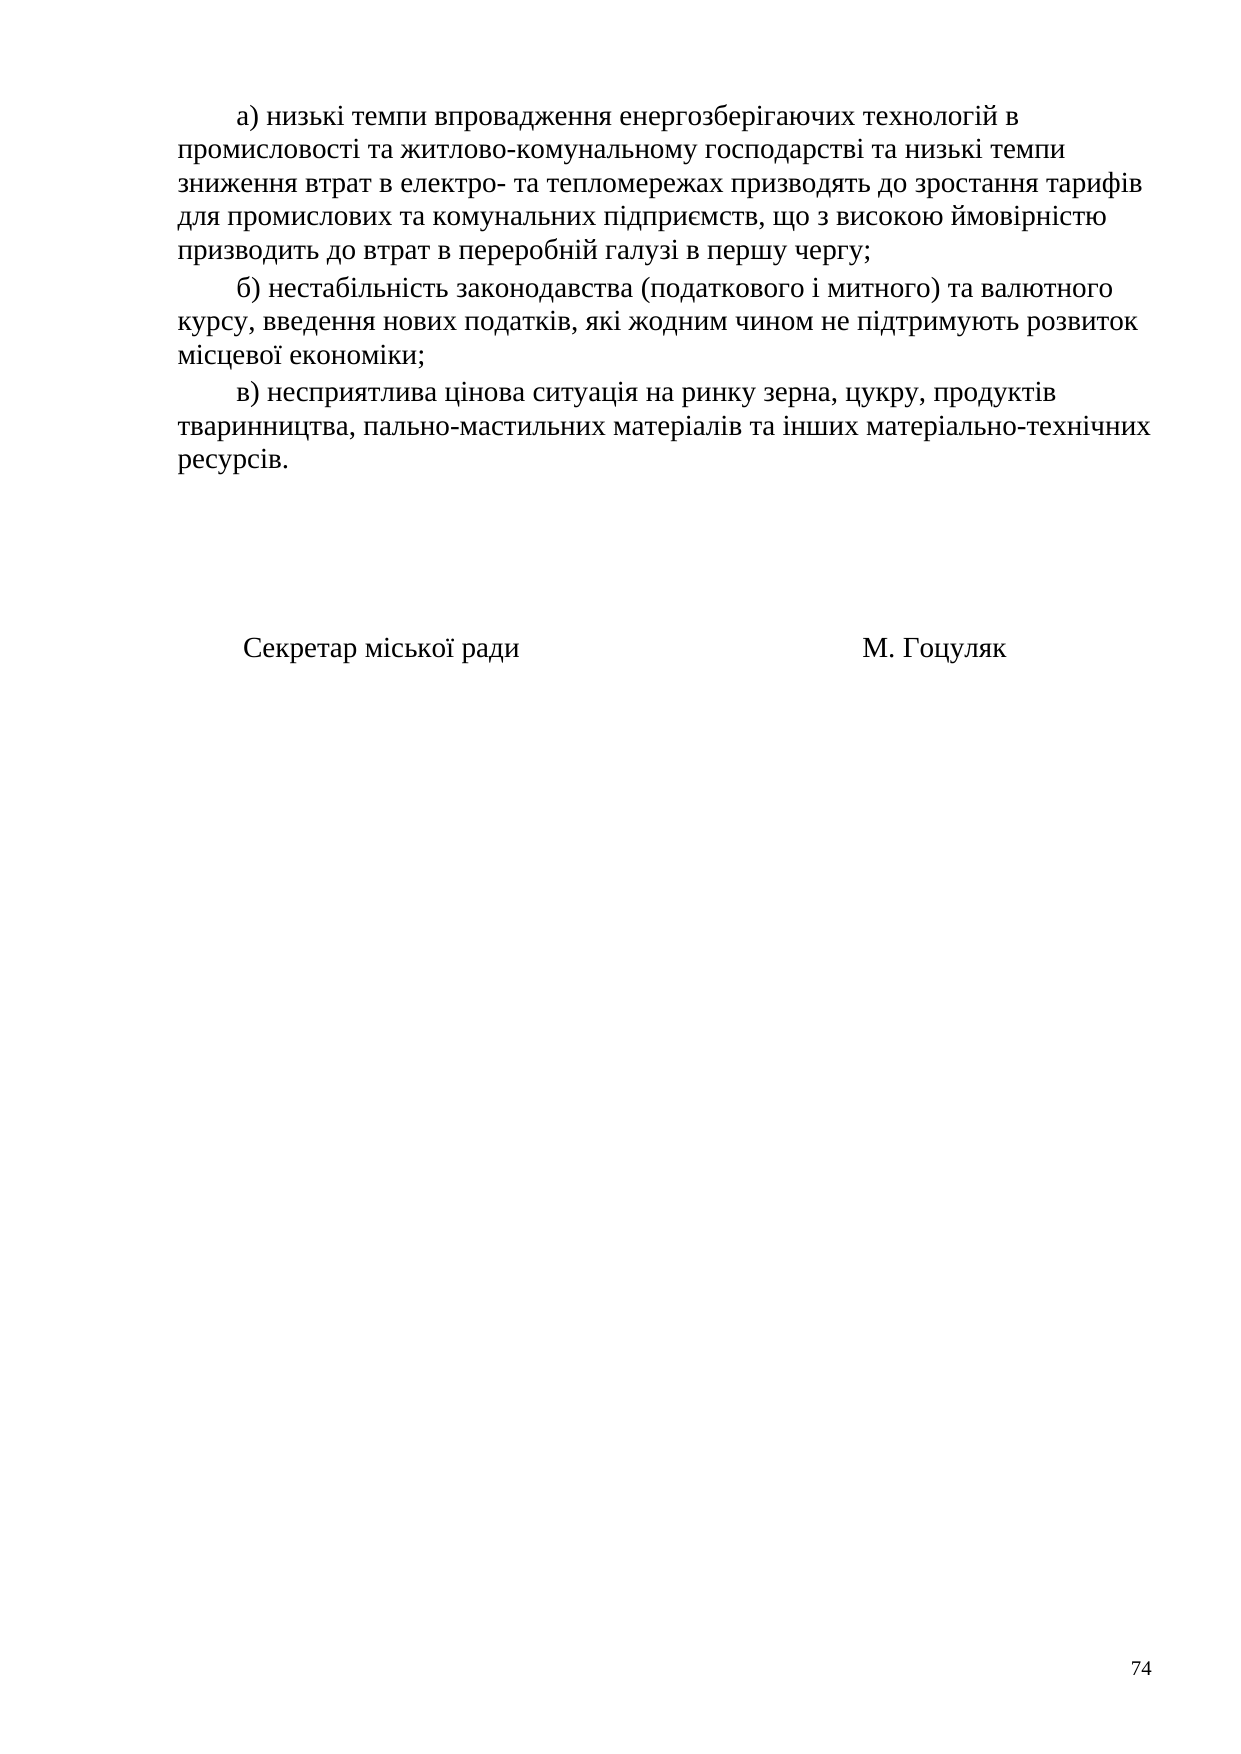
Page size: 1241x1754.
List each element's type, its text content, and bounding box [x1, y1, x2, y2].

text Секретар міської ради М. Гоцуляк [177, 630, 1152, 664]
text б) нестабільність законодавства (податкового і митного) та валютного курсу, введення нових податків, які жодним чином не підтримують розвиток місцевої економіки; [177, 270, 1152, 370]
text а) низькі темпи впровадження енергозберігаючих технологій в промисловості та житлово-комунальному господарстві та низькі темпи зниження втрат в електро- та тепломережах призводять до зростання тарифів для промислових та комунальних підприємств, що з високою ймовірністю призводить до втрат в переробній галузі в першу чергу; [177, 98, 1152, 266]
text в) несприятлива цінова ситуація на ринку зерна, цукру, продуктів тваринництва, пально-мастильних матеріалів та інших матеріально-технічних ресурсів. [177, 374, 1152, 475]
